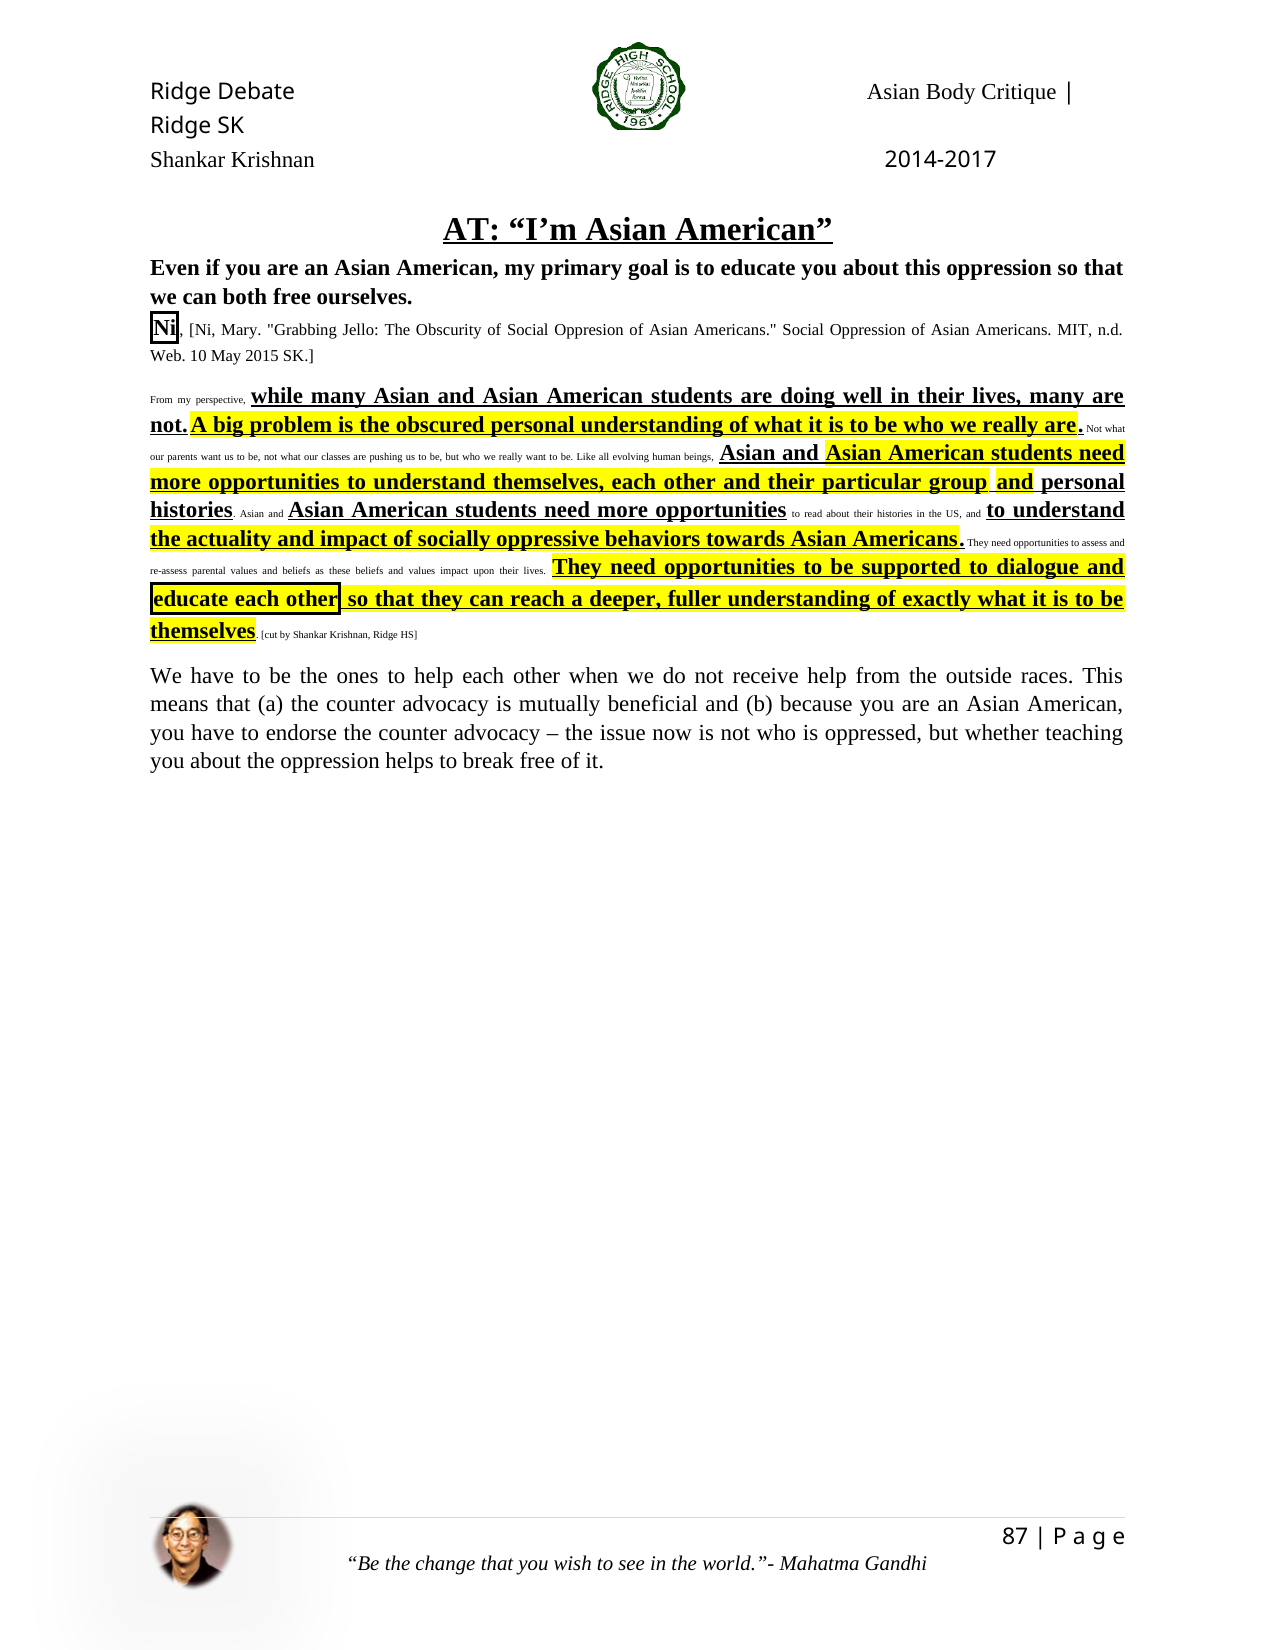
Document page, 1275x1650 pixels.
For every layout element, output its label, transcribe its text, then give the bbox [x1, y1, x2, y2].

picture [158, 1518, 228, 1583]
text From my perspective, while many Asian and Asian American students are doing well in their lives, many are not. A big problem is the obscured personal understanding of what it is to be who we really are. Not what our parents want us to be, not what our classes are pushing us to be, but who we really want to be. Like all evolving human beings, Asian and Asian American students need more opportunities to understand themselves, each other and their particular group and personal histories. Asian and Asian American students need more opportunities to read about their histories in the US, and to understand the actuality and impact of socially oppressive behaviors towards Asian Americans. They need opportunities to assess and re-assess parental values and beliefs as these beliefs and values impact upon their lives. They need opportunities to be supported to dialogue and educate each other so that they can reach a deeper, fuller understanding of exactly what it is to be themselves. [cut by Shankar Krishnan, Ridge HS] [150, 383, 1125, 491]
picture [173, 1508, 213, 1517]
text From my perspective, while many Asian and Asian American students are doing well in their lives, many are not. A big problem is the obscured personal understanding of what it is to be who we really are. Not what our parents want us to be, not what our classes are pushing us to be, but who we really want to be. Like all evolving human beings, Asian and Asian American students need more opportunities to understand themselves, each other and their particular group and personal histories. Asian and Asian American students need more opportunities to read about their histories in the US, and to understand the actuality and impact of socially oppressive behaviors towards Asian Americans. They need opportunities to assess and re-assess parental values and beliefs as these beliefs and values impact upon their lives. They need opportunities to be supported to dialogue and educate each other so that they can reach a deeper, fuller understanding of exactly what it is to be themselves. [cut by Shankar Krishnan, Ridge HS] [150, 492, 1125, 585]
picture [578, 42, 697, 130]
subtitle AT: “I’m Asian American” [150, 209, 1125, 247]
text We have to be the ones to help each other when we do not receive help from the outside races. This means that (a) the counter advocacy is mutually beneficial and (b) because you are an Asian American, you have to endorse the counter advocacy – the issue now is not who is oppressed, but whether teaching you about the oppression helps to break free of it. [150, 662, 1125, 774]
subtitle Even if you are an Asian American, my primary goal is to educate you about this oppression so that we can both free ourselves. [150, 254, 1125, 309]
text Ni, [Ni, Mary. "Grabbing Jello: The Obscurity of Social Oppresion of Asian Americans." Social Oppression of Asian Americans. MIT, n.d. Web. 10 May 2015 SK.] [150, 311, 1125, 364]
